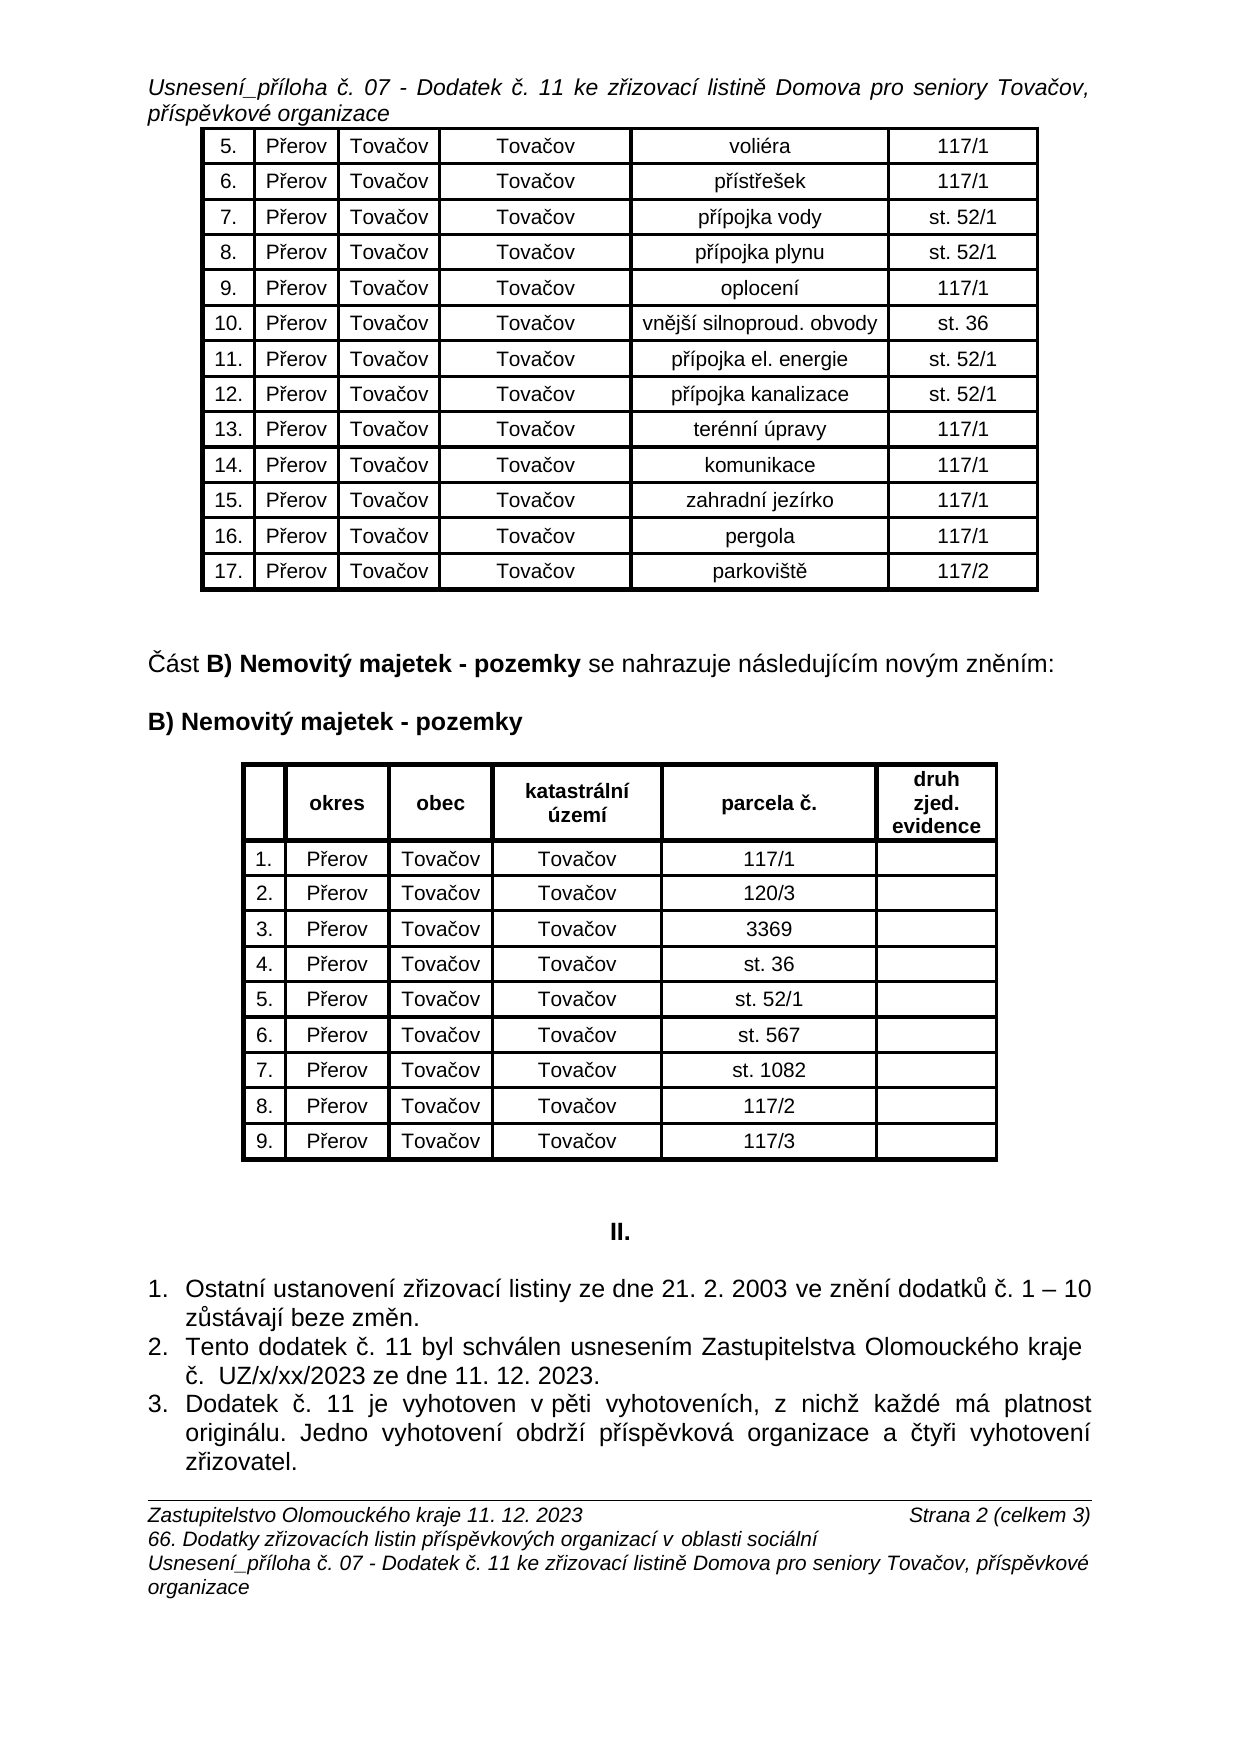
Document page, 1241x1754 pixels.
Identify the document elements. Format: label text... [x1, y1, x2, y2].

table_cell 117/1 [890, 130, 1036, 162]
table_cell přístřešek [633, 165, 887, 197]
table_cell Tovačov [494, 948, 660, 980]
table_cell Přerov [256, 519, 337, 552]
table_cell 8. [205, 236, 253, 268]
table_cell 11. [205, 342, 253, 374]
table_cell 117/2 [890, 555, 1036, 587]
table_cell Tovačov [391, 948, 491, 980]
table_cell Přerov [287, 843, 387, 874]
table_header druh zjed. evidence [879, 767, 995, 838]
table_cell Tovačov [340, 236, 438, 268]
text II. [148, 1217, 1092, 1246]
table_cell 117/1 [890, 413, 1036, 445]
table_cell 9. [246, 1125, 284, 1157]
table_cell 117/1 [890, 519, 1036, 552]
table_cell [878, 1019, 995, 1051]
table_cell Tovačov [340, 165, 438, 197]
table_cell přípojka el. energie [633, 342, 887, 374]
table_cell st. 52/1 [663, 983, 875, 1015]
table_cell st. 36 [663, 948, 875, 980]
table_cell Tovačov [494, 1054, 660, 1086]
table_cell Tovačov [391, 1019, 491, 1051]
table_cell parkoviště [633, 555, 887, 587]
table_cell Tovačov [441, 378, 629, 410]
table_cell 17. [205, 555, 253, 587]
table_cell Přerov [287, 1054, 387, 1086]
table_cell Tovačov [441, 484, 629, 516]
table_cell 6. [205, 165, 253, 197]
text B) Nemovitý majetek - pozemky [148, 707, 1092, 735]
table_cell Tovačov [441, 236, 629, 268]
table_cell Tovačov [494, 877, 660, 909]
list Ostatní ustanovení zřizovací listiny ze dne 21. 2. 2003 ve znění dodatků č. 1 – 10 zůstávají beze změn. [148, 1274, 1092, 1332]
table_cell Přerov [287, 1125, 387, 1157]
table_cell 5. [205, 130, 253, 162]
table_cell st. 567 [663, 1019, 875, 1051]
table_header okres [288, 767, 387, 838]
table_cell Tovačov [340, 342, 438, 374]
table_cell Přerov [256, 201, 337, 233]
table_cell 117/1 [890, 449, 1036, 481]
table_cell Tovačov [340, 413, 438, 445]
table_cell [878, 1125, 995, 1157]
table_cell Tovačov [391, 983, 491, 1015]
table_cell 5. [246, 983, 284, 1015]
table_cell Přerov [256, 236, 337, 268]
table_cell Tovačov [391, 843, 491, 874]
table_cell [878, 912, 995, 944]
table_cell Tovačov [340, 449, 438, 481]
table_cell 117/3 [663, 1125, 875, 1157]
table_cell voliéra [633, 130, 887, 162]
table_cell Přerov [256, 307, 337, 339]
table_cell 2. [246, 877, 284, 909]
table_cell 16. [205, 519, 253, 552]
table_cell 7. [246, 1054, 284, 1086]
table_cell přípojka vody [633, 201, 887, 233]
table_cell Přerov [287, 1019, 387, 1051]
table_cell st. 52/1 [890, 378, 1036, 410]
table_cell Tovačov [441, 449, 629, 481]
table_cell Tovačov [340, 484, 438, 516]
table_cell Tovačov [494, 1089, 660, 1122]
table_cell vnější silnoproud. obvody [633, 307, 887, 339]
table_cell 117/1 [663, 843, 875, 874]
table_cell Tovačov [340, 378, 438, 410]
table_cell Tovačov [340, 271, 438, 304]
table_cell Tovačov [494, 1125, 660, 1157]
table_cell [878, 877, 995, 909]
table_cell 10. [205, 307, 253, 339]
table_cell zahradní jezírko [633, 484, 887, 516]
table_cell Tovačov [340, 130, 438, 162]
table_cell Tovačov [391, 877, 491, 909]
table_cell 1. [246, 843, 284, 874]
table_cell Přerov [287, 877, 387, 909]
table_cell Tovačov [340, 201, 438, 233]
table_cell 7. [205, 201, 253, 233]
table_cell [878, 843, 995, 874]
table_cell terénní úpravy [633, 413, 887, 445]
table_cell Tovačov [391, 1125, 491, 1157]
table_cell [878, 1054, 995, 1086]
table_cell 3. [246, 912, 284, 944]
table_cell 8. [246, 1089, 284, 1122]
table_header obec [391, 767, 490, 838]
table_cell st. 52/1 [890, 342, 1036, 374]
table_cell 12. [205, 378, 253, 410]
table_cell [878, 983, 995, 1015]
table_cell Přerov [287, 983, 387, 1015]
table_header parcela č. [664, 767, 874, 838]
table_cell Přerov [256, 484, 337, 516]
table_cell 14. [205, 449, 253, 481]
table_cell st. 52/1 [890, 201, 1036, 233]
table_cell Tovačov [340, 519, 438, 552]
table_header katastrální území [495, 767, 660, 838]
table_cell Tovačov [391, 912, 491, 944]
table_cell 4. [246, 948, 284, 980]
table_cell Tovačov [441, 555, 629, 587]
list Dodatek č. 11 je vyhotoven v pěti vyhotoveních, z nichž každé má platnost originálu. Jedno vyhotovení obdrží příspěvková organizace a čtyři vyhotovení zřizovatel. [148, 1389, 1092, 1476]
table_cell Tovačov [441, 519, 629, 552]
table_cell Tovačov [340, 555, 438, 587]
table_cell pergola [633, 519, 887, 552]
table_cell Přerov [256, 271, 337, 304]
table_cell Tovačov [494, 912, 660, 944]
table_cell Přerov [256, 130, 337, 162]
table_cell Tovačov [441, 413, 629, 445]
table_cell Tovačov [441, 130, 629, 162]
table_cell oplocení [633, 271, 887, 304]
table_cell st. 36 [890, 307, 1036, 339]
table_cell Tovačov [391, 1089, 491, 1122]
table_cell Tovačov [340, 307, 438, 339]
table_cell 117/1 [890, 165, 1036, 197]
table_header [246, 767, 283, 838]
table_cell 15. [205, 484, 253, 516]
table_cell Tovačov [494, 1019, 660, 1051]
table_cell Přerov [256, 449, 337, 481]
table_cell Tovačov [441, 201, 629, 233]
table_cell přípojka plynu [633, 236, 887, 268]
table_cell [878, 1089, 995, 1122]
table_cell Tovačov [441, 165, 629, 197]
table_cell Přerov [287, 948, 387, 980]
list Tento dodatek č. 11 byl schválen usnesením Zastupitelstva Olomouckého kraje č. UZ/x/xx/2023 ze dne 11. 12. 2023. [148, 1332, 1092, 1389]
table_cell 120/3 [663, 877, 875, 909]
table_cell 13. [205, 413, 253, 445]
table_cell Přerov [287, 912, 387, 944]
table_cell st. 52/1 [890, 236, 1036, 268]
table_cell Přerov [256, 413, 337, 445]
table_cell Přerov [256, 342, 337, 374]
table_cell Tovačov [391, 1054, 491, 1086]
table_cell 6. [246, 1019, 284, 1051]
table_cell st. 1082 [663, 1054, 875, 1086]
table_cell Tovačov [441, 271, 629, 304]
table_cell 9. [205, 271, 253, 304]
table_cell Tovačov [494, 843, 660, 874]
table_cell Tovačov [494, 983, 660, 1015]
text Část B) Nemovitý majetek - pozemky se nahrazuje následujícím novým zněním: [148, 649, 1092, 678]
table_cell [878, 948, 995, 980]
table_cell 117/1 [890, 484, 1036, 516]
table_cell Přerov [256, 555, 337, 587]
table_cell Přerov [256, 378, 337, 410]
table_cell 117/2 [663, 1089, 875, 1122]
table_cell Tovačov [441, 307, 629, 339]
table_cell Přerov [287, 1089, 387, 1122]
table_cell 3369 [663, 912, 875, 944]
table_cell komunikace [633, 449, 887, 481]
table_cell 117/1 [890, 271, 1036, 304]
table_cell Přerov [256, 165, 337, 197]
table_cell Tovačov [441, 342, 629, 374]
table_cell přípojka kanalizace [633, 378, 887, 410]
